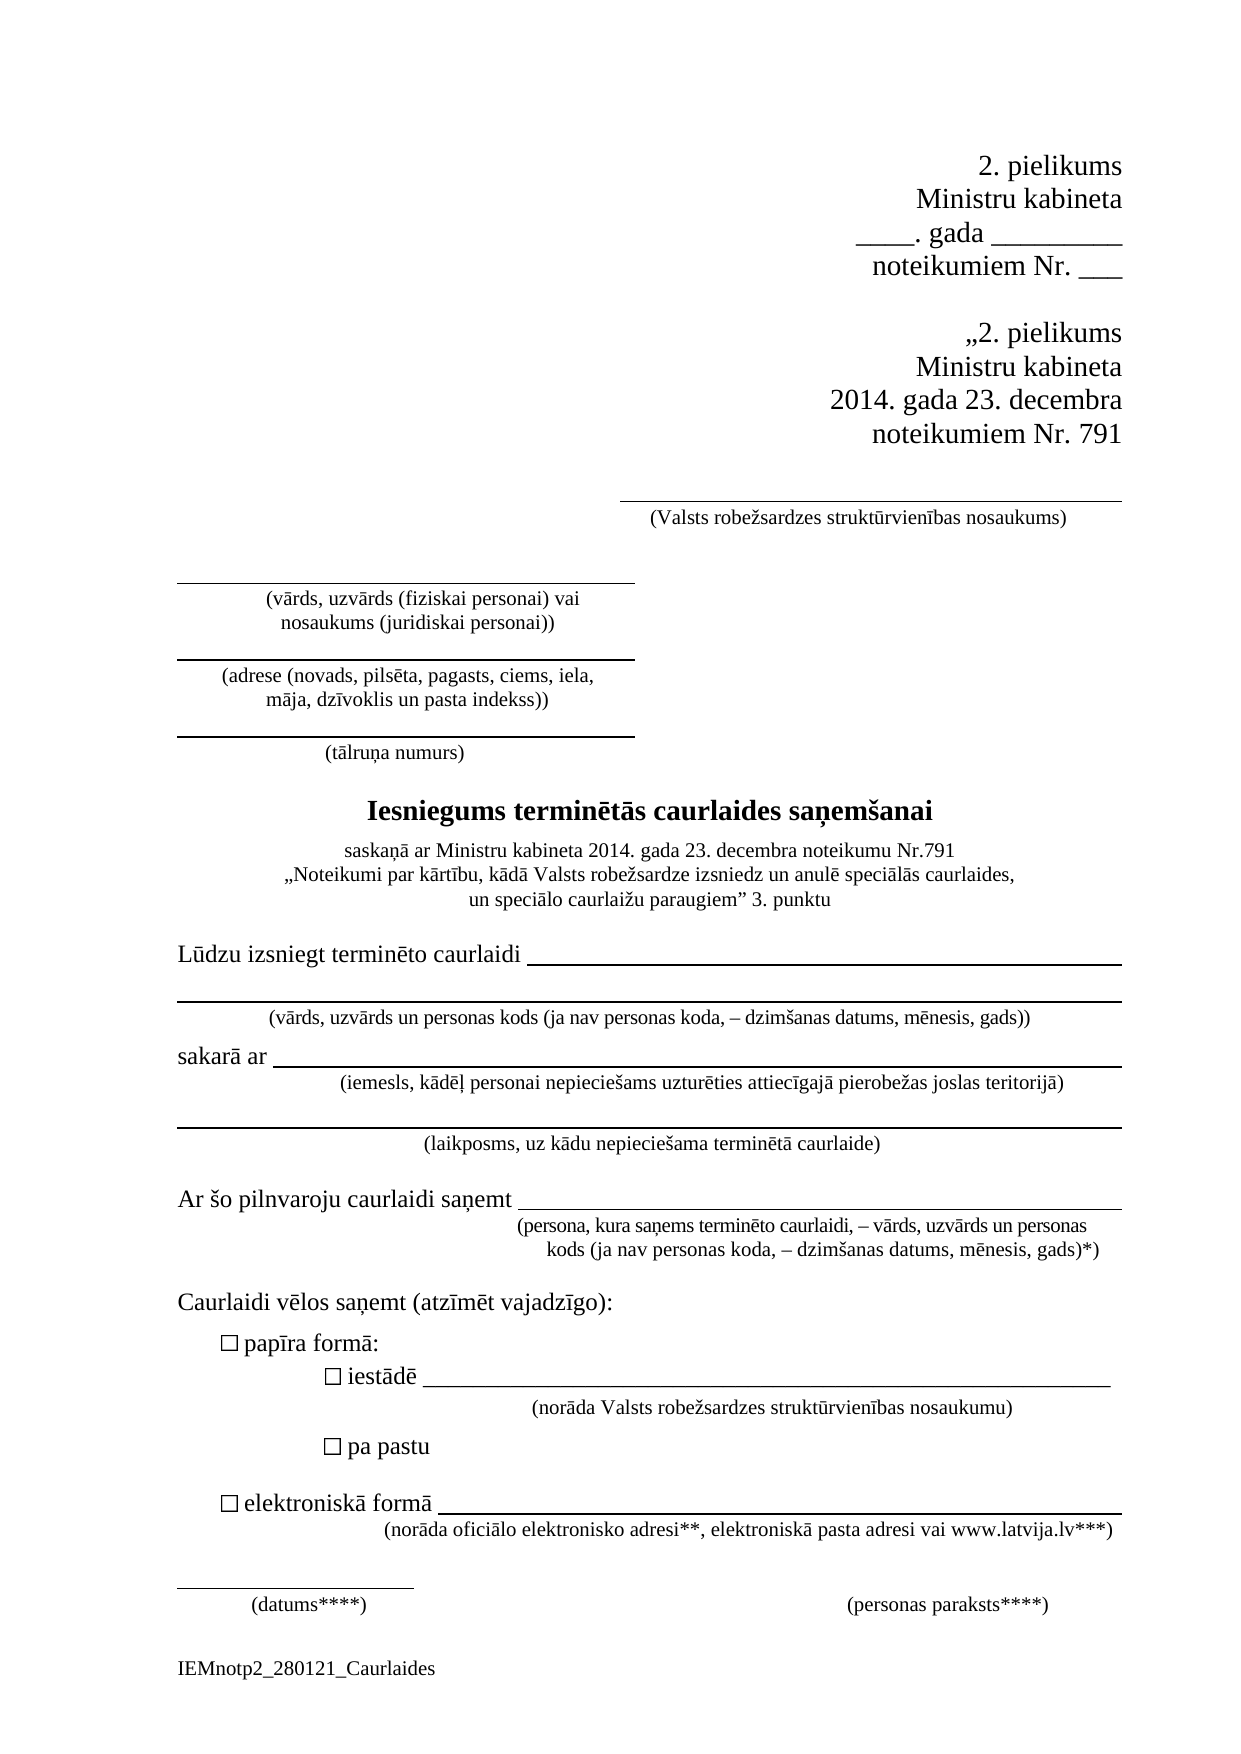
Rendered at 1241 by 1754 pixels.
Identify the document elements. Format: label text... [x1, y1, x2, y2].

text un speciālo caurlaižu paraugiem” 3. punktu [177, 886, 1122, 911]
text elektroniskā formā [222, 1488, 1122, 1517]
text Ministru kabineta [177, 181, 1122, 215]
text (iemesls, kādēļ personai nepieciešams uzturēties attiecīgajā pierobežas joslas teritorijā) [177, 1070, 1113, 1094]
subtitle iestādē _______________________________________________________ [281, 1361, 1122, 1395]
text (norāda oficiālo elektronisko adresi**, elektroniskā pasta adresi vai www.latvija.lv***) [177, 1517, 1122, 1541]
text Iesniegums terminētās caurlaides saņemšanai [177, 793, 1122, 826]
picture [221, 1495, 238, 1512]
text 2. pielikums [177, 148, 1122, 181]
text (vārds, uzvārds un personas kods (ja nav personas koda, – dzimšanas datums, mēnesis, gads)) [177, 1005, 1122, 1029]
text Lūdzu izsniegt terminēto caurlaidi [177, 939, 1122, 968]
text (adrese (novads, pilsēta, pagasts, ciems, iela, [177, 663, 1122, 687]
title noteikumiem Nr. 791 [177, 416, 1122, 449]
subtitle (norāda Valsts robežsardzes struktūrvienības nosaukumu) [487, 1395, 1122, 1419]
text „Noteikumi par kārtību, kādā Valsts robežsardze izsniedz un anulē speciālās caurlaides, [177, 862, 1122, 886]
picture [221, 1335, 238, 1351]
text noteikumiem Nr. ___ [177, 248, 1122, 282]
text (laikposms, uz kādu nepieciešama terminētā caurlaide) [177, 1131, 1122, 1155]
text (tālruņa numurs) [177, 740, 1122, 764]
title „2. pielikums [177, 315, 1122, 349]
text (persona, kura saņems terminēto caurlaidi, – vārds, uzvārds un personas [177, 1213, 1122, 1237]
title Ministru kabineta [177, 349, 1122, 382]
text (datums****) (personas paraksts****) [177, 1592, 1122, 1616]
subtitle papīra formā: [177, 1328, 1122, 1361]
title 2014. gada 23. decembra [177, 382, 1122, 416]
text (Valsts robežsardzes struktūrvienības nosaukums) [177, 505, 1122, 529]
text saskaņā ar Ministru kabineta 2014. gada 23. decembra noteikumu Nr.791 [177, 838, 1122, 862]
text ____. gada _________ [177, 215, 1122, 248]
text kods (ja nav personas koda, – dzimšanas datums, mēnesis, gads)*) [177, 1237, 1122, 1261]
text pa pastu [325, 1431, 1122, 1460]
text Ar šo pilnvaroju caurlaidi saņemt [177, 1184, 1122, 1213]
picture [325, 1368, 341, 1385]
picture [324, 1438, 341, 1455]
text (vārds, uzvārds (fiziskai personai) vai [177, 586, 1113, 610]
text sakarā ar [177, 1041, 1122, 1070]
subtitle Caurlaidi vēlos saņemt (atzīmēt vajadzīgo): [177, 1287, 1122, 1316]
text nosaukums (juridiskai personai)) [177, 610, 1113, 634]
text māja, dzīvoklis un pasta indekss)) [177, 687, 1122, 711]
